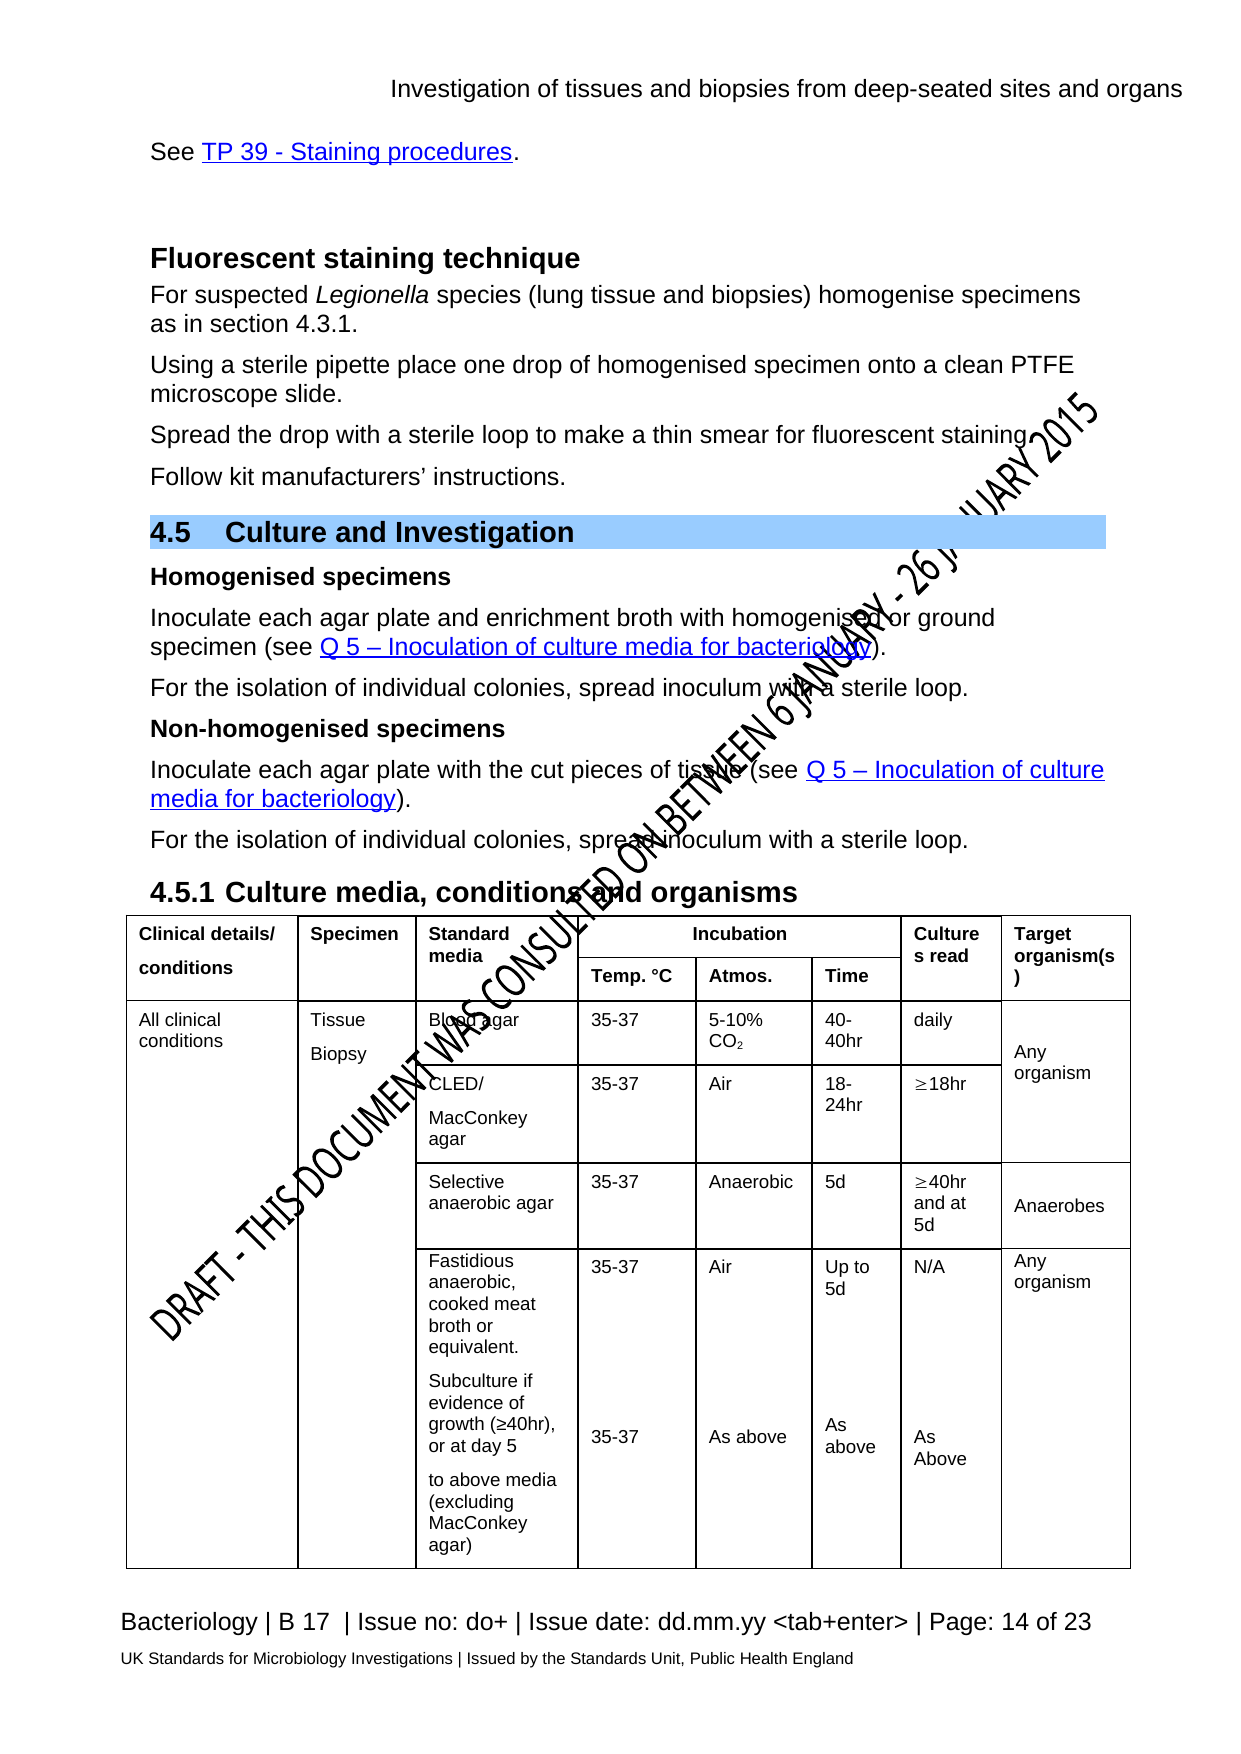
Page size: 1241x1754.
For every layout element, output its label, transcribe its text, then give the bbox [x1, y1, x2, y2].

table_cell Any organism [1002, 1001, 1130, 1162]
table_cell Atmos. [697, 958, 811, 1000]
table_cell Anaerobic [697, 1164, 811, 1248]
table_cell N/A As Above [902, 1250, 1001, 1568]
table_cell 35-37 [579, 1002, 695, 1064]
table_cell CLED/ MacConkey agar [417, 1066, 577, 1162]
subtitle Fluorescent staining technique [150, 241, 1106, 274]
table_header Standard media [417, 917, 577, 1000]
table_header Target organism(s) [1002, 916, 1130, 1000]
table_cell Anaerobes [1002, 1163, 1130, 1248]
text For suspected Legionella species (lung tissue and biopsies) homogenise specimens as in section 4.3.1. [150, 280, 1106, 338]
text For the isolation of individual colonies, spread inoculum with a sterile loop. [150, 825, 1106, 854]
table_cell Air As above [697, 1250, 811, 1568]
table_cell Any organism [1002, 1249, 1130, 1568]
table_cell Selective anaerobic agar [417, 1164, 577, 1248]
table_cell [417, 1250, 577, 1568]
text Follow kit manufacturers’ instructions. [150, 462, 1106, 490]
table_cell Time [813, 958, 900, 1000]
table_header Clinical details/ conditions [127, 916, 297, 1000]
table_cell 18hr [902, 1066, 1001, 1162]
table_cell Up to 5d As above [813, 1250, 900, 1568]
table_cell All clinical conditions [127, 1001, 297, 1568]
table_cell 5d [813, 1164, 900, 1248]
table_header Specimen [299, 917, 415, 1000]
table_cell Air [697, 1066, 811, 1162]
text 4.5.1 Culture media, conditions and organisms [150, 875, 1106, 908]
table_header Incubation [579, 917, 900, 957]
table_cell daily [902, 1002, 1001, 1064]
table_header Cultures read [902, 917, 1001, 1000]
table_cell 35-37 35-37 [579, 1250, 695, 1568]
table_cell 40-40hr [813, 1002, 900, 1064]
text Inoculate each agar plate with the cut pieces of tissue (see Q 5 – Inoculation of culture media for bacteriology). [150, 755, 1106, 813]
table_cell 35-37 [579, 1164, 695, 1248]
table_cell 35-37 [579, 1066, 695, 1162]
text Non-homogenised specimens [150, 714, 1106, 743]
text See TP 39 - Staining procedures. [150, 137, 1106, 165]
text 4.5 Culture and Investigation [150, 515, 1106, 549]
table_cell 5-10% CO2 [697, 1002, 811, 1064]
text Using a sterile pipette place one drop of homogenised specimen onto a clean PTFE microscope slide. [150, 350, 1106, 408]
text Inoculate each agar plate and enrichment broth with homogenised or ground specimen (see Q 5 – Inoculation of culture media for bacteriology). [150, 603, 1106, 660]
table_cell Temp. °C [579, 958, 695, 1000]
text For the isolation of individual colonies, spread inoculum with a sterile loop. [150, 673, 1106, 701]
table_cell 40hr and at 5d [902, 1164, 1001, 1248]
text Spread the drop with a sterile loop to make a thin smear for fluorescent staining. [150, 420, 1106, 449]
table_cell 18-24hr [813, 1066, 900, 1162]
table_cell Tissue Biopsy [299, 1002, 415, 1568]
table_cell Blood agar [417, 1002, 577, 1064]
text Homogenised specimens [150, 561, 1106, 590]
